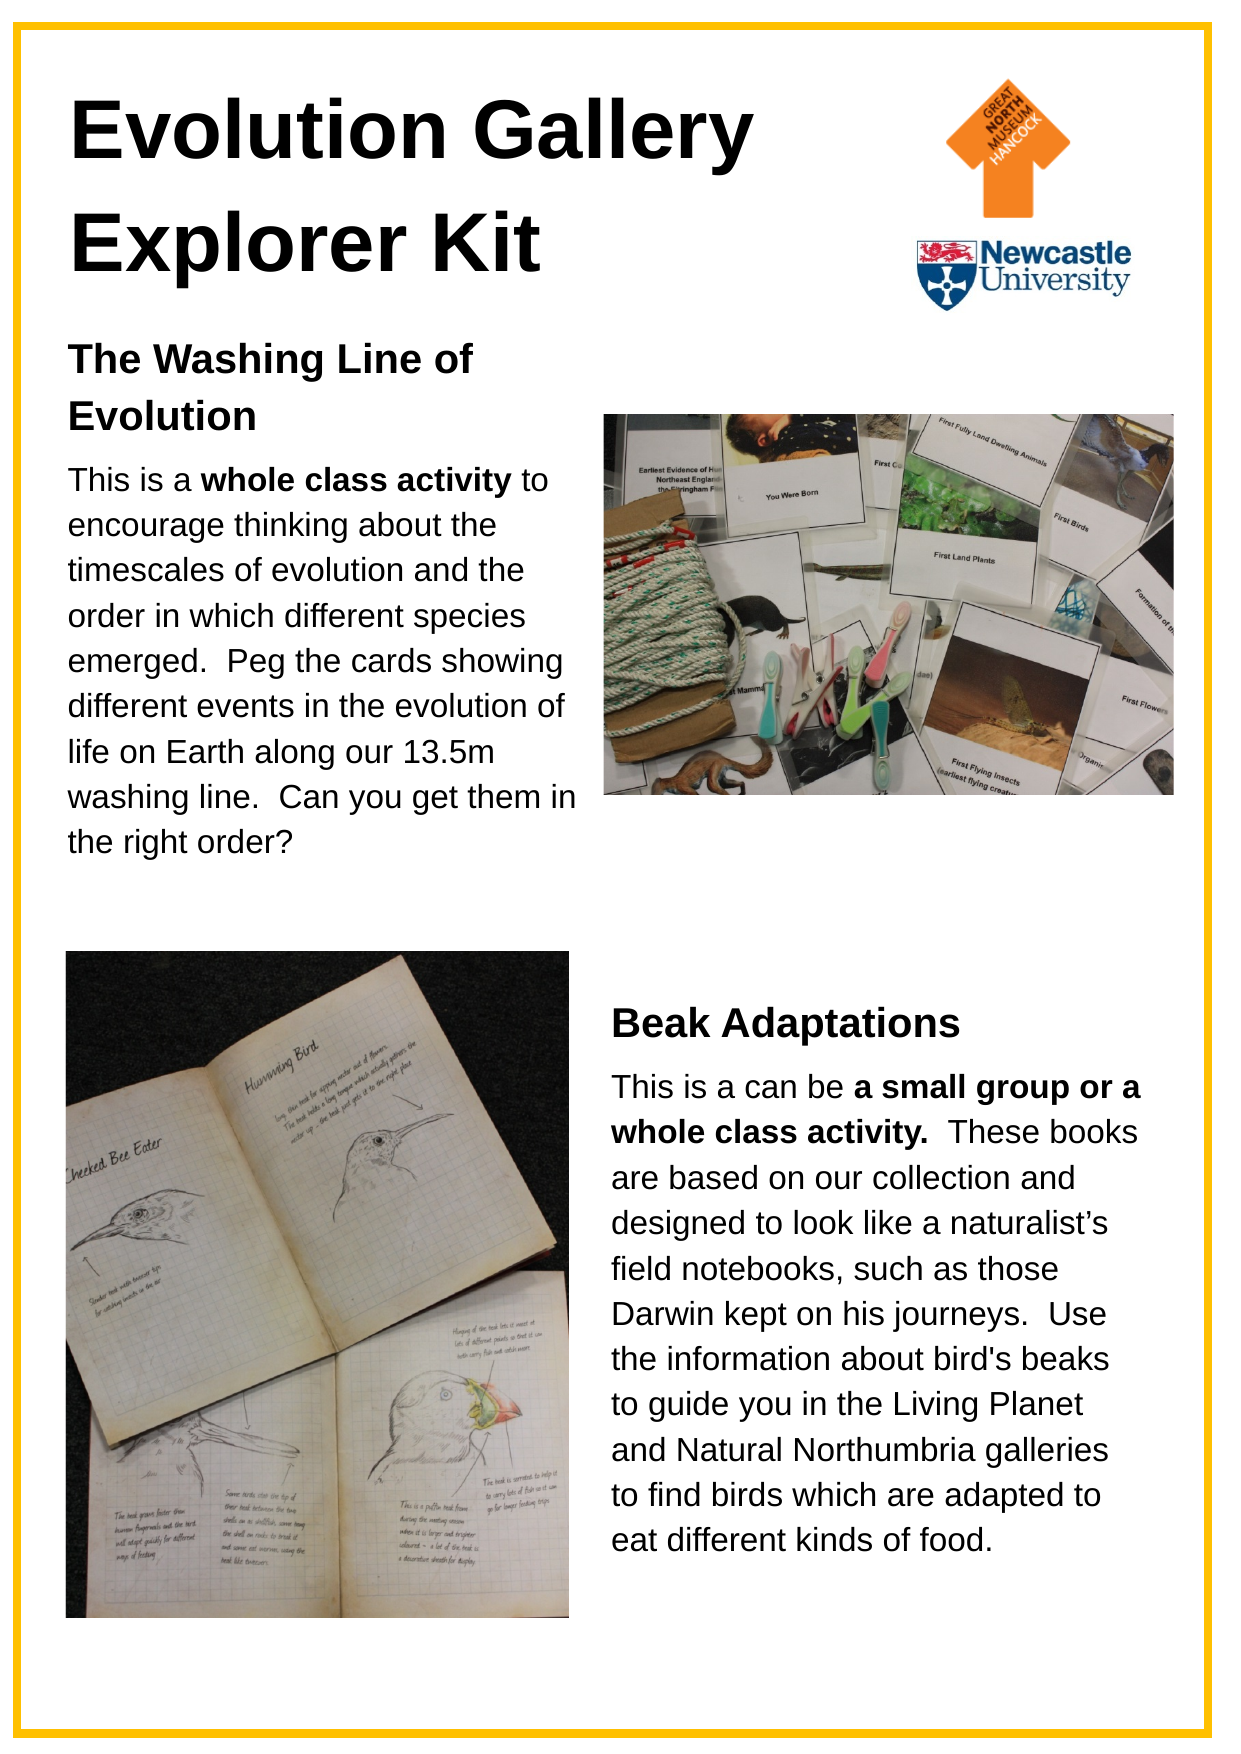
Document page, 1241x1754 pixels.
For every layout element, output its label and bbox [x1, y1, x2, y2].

picture [66, 951, 568, 1618]
picture [911, 236, 1135, 315]
picture [603, 414, 1174, 795]
picture [944, 75, 1077, 227]
